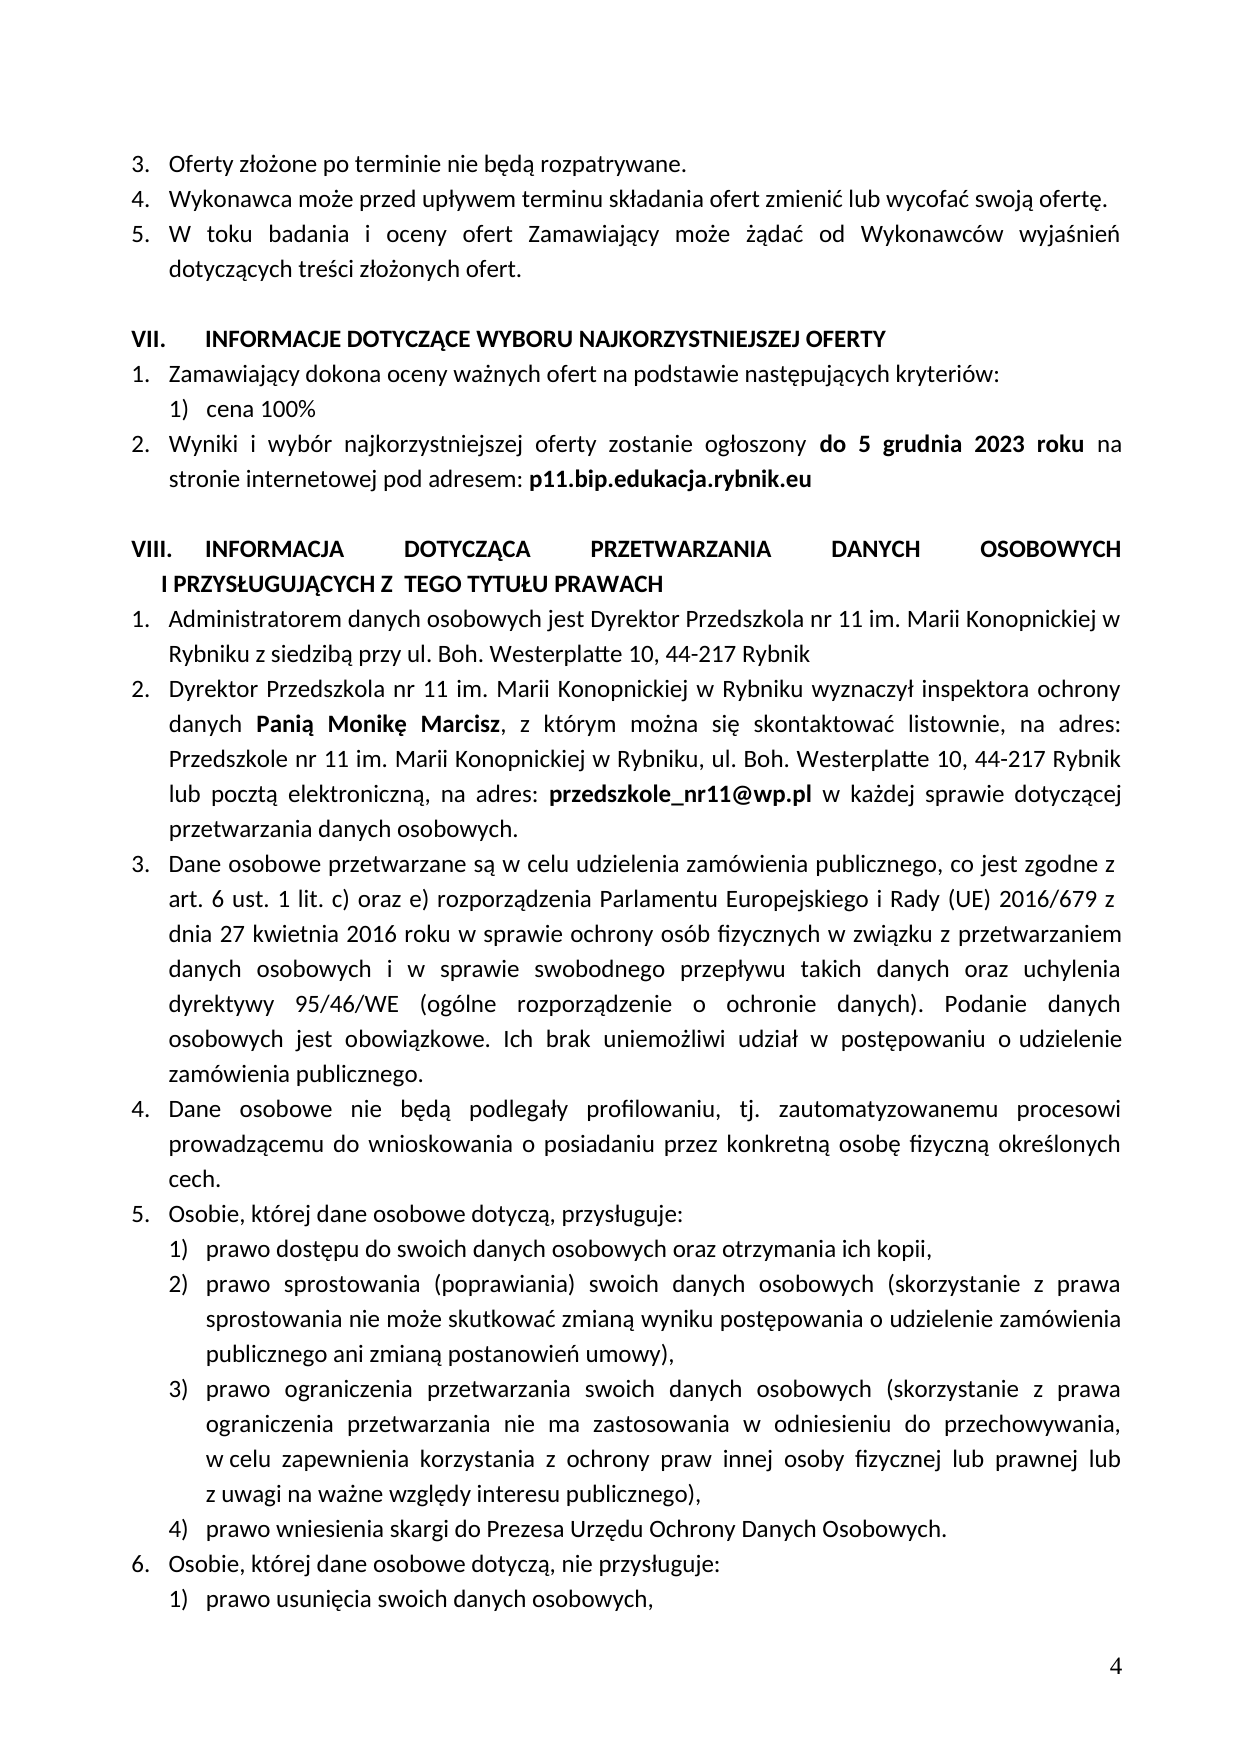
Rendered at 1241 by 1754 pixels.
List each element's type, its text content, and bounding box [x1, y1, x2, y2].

list Dane osobowe nie będą podlegały profilowaniu, tj. zautomatyzowanemu procesowi prowadzącemu do wnioskowania o posiadaniu przez konkretną osobę fizyczną określonych cech. [131, 1093, 1122, 1193]
list Administratorem danych osobowych jest Dyrektor Przedszkola nr 11 im. Marii Konopnickiej w Rybniku z siedzibą przy ul. Boh. Westerplatte 10, 44-217 Rybnik [131, 603, 1122, 668]
list Wyniki i wybór najkorzystniejszej oferty zostanie ogłoszony do 5 grudnia 2023 roku na stronie internetowej pod adresem: p11.bip.edukacja.rybnik.eu [131, 428, 1122, 493]
list Dyrektor Przedszkola nr 11 im. Marii Konopnickiej w Rybniku wyznaczył inspektora ochrony danych Panią Monikę Marcisz, z którym można się skontaktować listownie, na adres: Przedszkole nr 11 im. Marii Konopnickiej w Rybniku, ul. Boh. Westerplatte 10, 44-217 Rybnik lub pocztą elektroniczną, na adres: przedszkole_nr11@wp.pl w każdej sprawie dotyczącej przetwarzania danych osobowych. [131, 673, 1122, 843]
list Dane osobowe przetwarzane są w celu udzielenia zamówienia publicznego, co jest zgodne z art. 6 ust. 1 lit. c) oraz e) rozporządzenia Parlamentu Europejskiego i Rady (UE) 2016/679 z dnia 27 kwietnia 2016 roku w sprawie ochrony osób fizycznych w związku z przetwarzaniem danych osobowych i w sprawie swobodnego przepływu takich danych oraz uchylenia dyrektywy 95/46/WE (ogólne rozporządzenie o ochronie danych). Podanie danych osobowych jest obowiązkowe. Ich brak uniemożliwi udział w postępowaniu o udzielenie zamówienia publicznego. [131, 848, 1122, 1088]
list INFORMACJA DOTYCZĄCA PRZETWARZANIA DANYCH OSOBOWYCH I PRZYSŁUGUJĄCYCH Z TEGO TYTUŁU PRAWACH [131, 533, 1122, 598]
list Wykonawca może przed upływem terminu składania ofert zmienić lub wycofać swoją ofertę. [131, 183, 1122, 213]
list prawo wniesienia skargi do Prezesa Urzędu Ochrony Danych Osobowych. [168, 1513, 1122, 1543]
list Oferty złożone po terminie nie będą rozpatrywane. [131, 148, 1122, 178]
list Osobie, której dane osobowe dotyczą, przysługuje: [131, 1198, 1122, 1228]
list prawo ograniczenia przetwarzania swoich danych osobowych (skorzystanie z prawa ograniczenia przetwarzania nie ma zastosowania w odniesieniu do przechowywania, w celu zapewnienia korzystania z ochrony praw innej osoby fizycznej lub prawnej lub z uwagi na ważne względy interesu publicznego), [168, 1373, 1122, 1508]
list Osobie, której dane osobowe dotyczą, nie przysługuje: [131, 1548, 1122, 1578]
list INFORMACJE DOTYCZĄCE WYBORU NAJKORZYSTNIEJSZEJ OFERTY [131, 323, 1122, 353]
list cena 100% [169, 393, 1122, 423]
list Zamawiający dokona oceny ważnych ofert na podstawie następujących kryteriów: [131, 358, 1122, 388]
list prawo usunięcia swoich danych osobowych, [168, 1583, 1122, 1613]
list W toku badania i oceny ofert Zamawiający może żądać od Wykonawców wyjaśnień dotyczących treści złożonych ofert. [131, 218, 1122, 283]
list prawo dostępu do swoich danych osobowych oraz otrzymania ich kopii, [168, 1233, 1122, 1263]
list prawo sprostowania (poprawiania) swoich danych osobowych (skorzystanie z prawa sprostowania nie może skutkować zmianą wyniku postępowania o udzielenie zamówienia publicznego ani zmianą postanowień umowy), [168, 1268, 1122, 1368]
